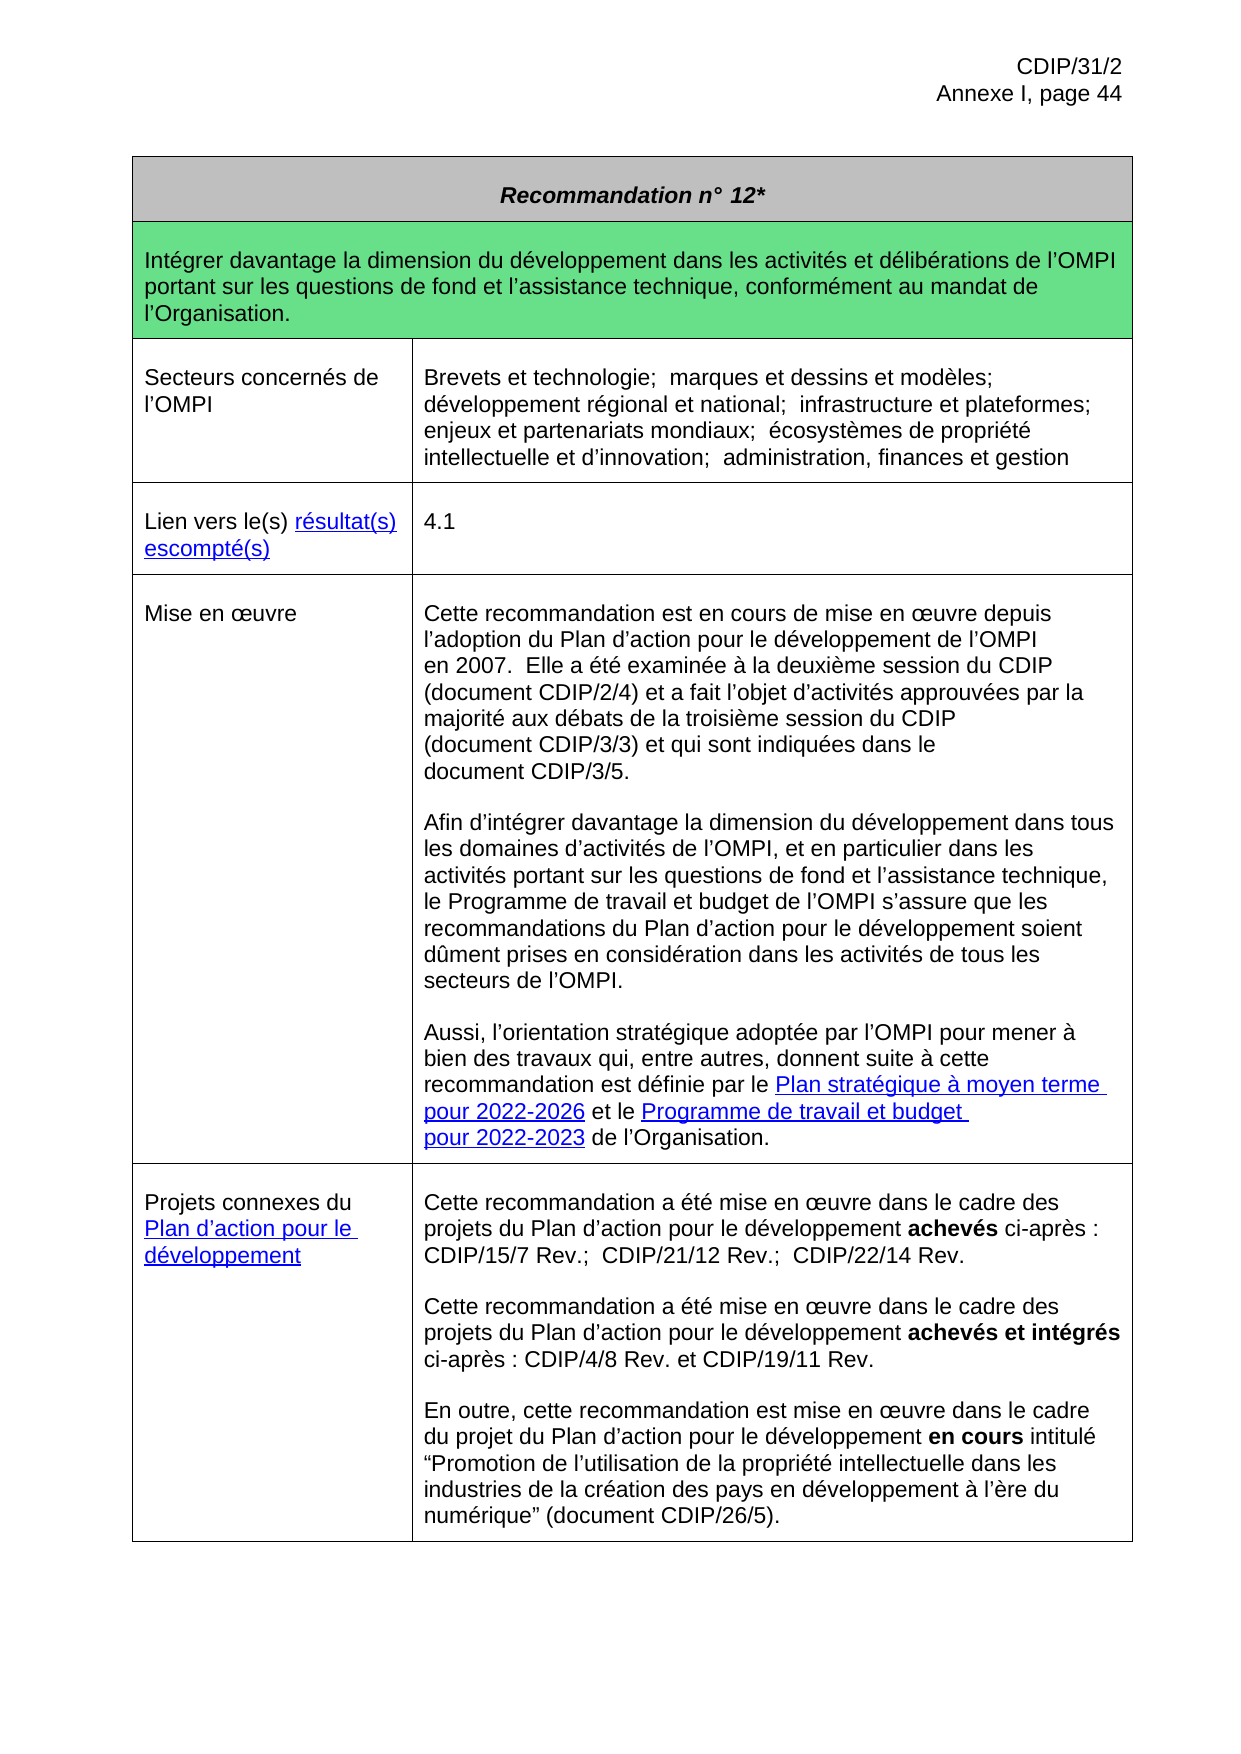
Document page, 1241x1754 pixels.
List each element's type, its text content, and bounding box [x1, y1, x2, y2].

table_header Recommandation n° 12* [133, 157, 1132, 221]
table_cell 4.1 [413, 483, 1132, 573]
table_cell Mise en œuvre [133, 575, 412, 1163]
table_cell Cette recommandation a été mise en œuvre dans le cadre des projets du Plan d’action pour le développement achevés ci-après : CDIP/15/7 Rev.; CDIP/21/12 Rev.; CDIP/22/14 Rev. Cette recommandation a été mise en œuvre dans le cadre des projets du Plan d’action pour le développement achevés et intégrés ci-après : CDIP/4/8 Rev. et CDIP/19/11 Rev. En outre, cette recommandation est mise en œuvre dans le cadre du projet du Plan d’action pour le développement en cours intitulé “Promotion de l’utilisation de la propriété intellectuelle dans les industries de la création des pays en développement à l’ère du numérique” (document CDIP/26/5). [413, 1164, 1132, 1541]
table_cell Projets connexes du Plan d’action pour le développement [133, 1164, 412, 1541]
table_cell Lien vers le(s) résultat(s) escompté(s) [133, 483, 412, 573]
table_cell Cette recommandation est en cours de mise en œuvre depuis l’adoption du Plan d’action pour le développement de l’OMPI en 2007. Elle a été examinée à la deuxième session du CDIP (document CDIP/2/4) et a fait l’objet d’activités approuvées par la majorité aux débats de la troisième session du CDIP (document CDIP/3/3) et qui sont indiquées dans le document CDIP/3/5. Afin d’intégrer davantage la dimension du développement dans tous les domaines d’activités de l’OMPI, et en particulier dans les activités portant sur les questions de fond et l’assistance technique, le Programme de travail et budget de l’OMPI s’assure que les recommandations du Plan d’action pour le développement soient dûment prises en considération dans les activités de tous les secteurs de l’OMPI. Aussi, l’orientation stratégique adoptée par l’OMPI pour mener à bien des travaux qui, entre autres, donnent suite à cette recommandation est définie par le Plan stratégique à moyen terme pour 2022-2026 et le Programme de travail et budget pour 2022-2023 de l’Organisation. [413, 575, 1132, 1163]
table_cell Intégrer davantage la dimension du développement dans les activités et délibérations de l’OMPI portant sur les questions de fond et l’assistance technique, conformément au mandat de l’Organisation. [133, 222, 1132, 338]
table_cell Brevets et technologie; marques et dessins et modèles; développement régional et national; infrastructure et plateformes; enjeux et partenariats mondiaux; écosystèmes de propriété intellectuelle et d’innovation; administration, finances et gestion [413, 339, 1132, 482]
table_cell Secteurs concernés de l’OMPI [133, 339, 412, 482]
